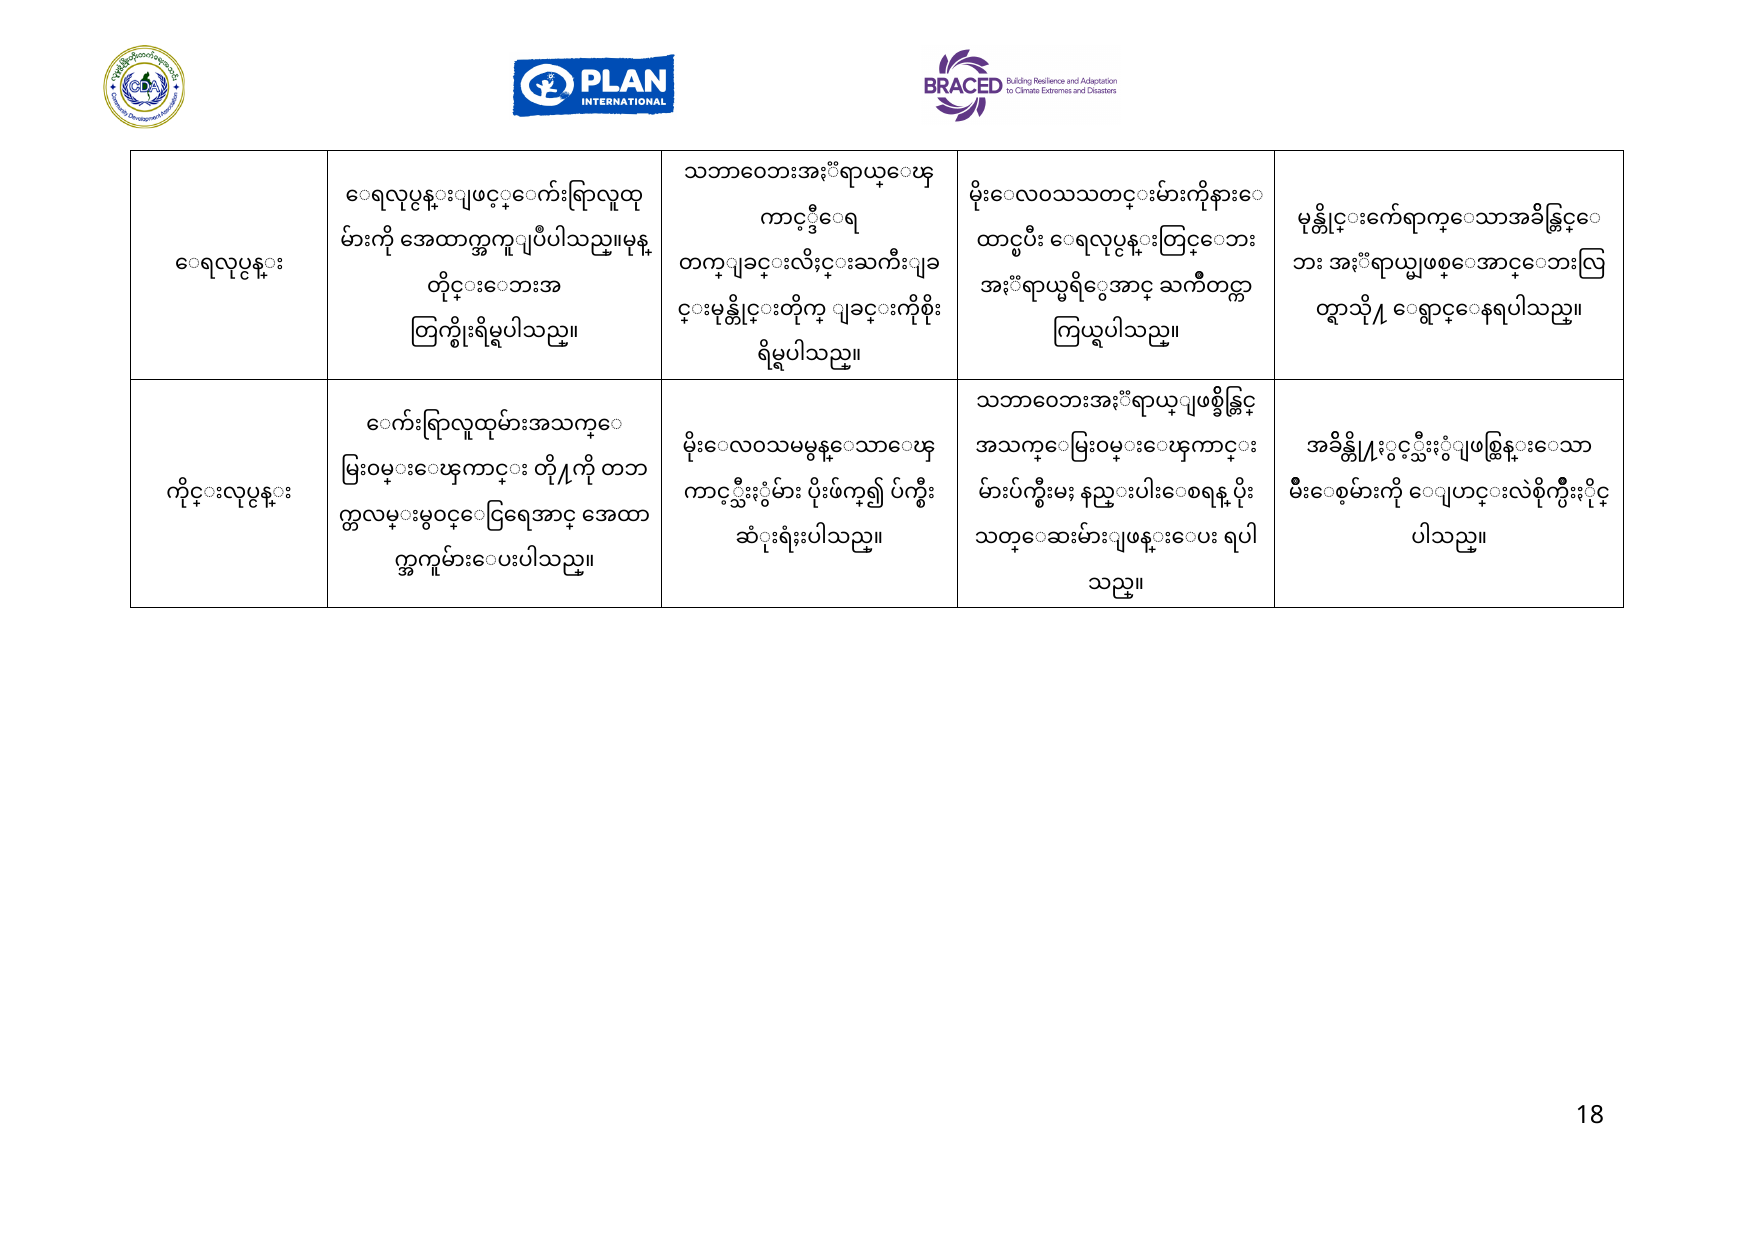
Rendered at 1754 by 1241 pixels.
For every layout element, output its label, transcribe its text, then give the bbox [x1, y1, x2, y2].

picture [509, 52, 678, 120]
picture [920, 45, 1122, 125]
table_cell အခ်ိန္တို႔ႏွင့္သီးႏွံျဖစ္ထြန္းေသာမ်ိဳးေစ့မ်ားကို ေျပာင္းလဲစိုက္ပ်ိဳးႏိုင္ပါသည္။ [1275, 380, 1623, 607]
table_cell မုန္တိုင္းက်ေရာက္ေသာအခ်ိန္တြင္ေဘး အႏၱရာယ္မျဖစ္ေအာင္ေဘးလြတ္ရာသို႔ ေရွာင္ေနရပါသည္။ [1275, 151, 1623, 379]
picture [103, 45, 185, 129]
table_cell မိုးေလ၀သမမွန္ေသာေၾကာင့္သီးႏွံမ်ား ပိုးဖ်က္၍ ပ်က္စီးဆံုးရံႈးပါသည္။ [662, 380, 957, 607]
table_cell ကိုင္းလုပ္ငန္း [131, 380, 327, 607]
table_cell မိုးေလ၀သသတင္းမ်ားကိုနားေထာင္ၿပီး ေရလုပ္ငန္းတြင္ေဘးအႏၱရာယ္မရိွေအာင္ ႀကိဳတင္ကာကြယ္ရပါသည္။ [958, 151, 1274, 379]
table_cell သဘာ၀ေဘးအႏၱရာယ္ေၾကာင့္ဒီေရ တက္ျခင္းလိႈင္းႀကီးျခင္းမုန္တိုင္းတိုက္ ျခင္းကိုစိုးရိမ္ရပါသည္။ [662, 151, 957, 379]
table_cell သဘာ၀ေဘးအႏၱရာယ္ျဖစ္ခ်ိန္တြင္ အသက္ေမြး၀မ္းေၾကာင္းမ်ားပ်က္စီးမႈ နည္းပါးေစရန္ ပိုးသတ္ေဆးမ်ားျဖန္းေပး ရပါသည္။ [958, 380, 1274, 607]
table_cell ေရလုပ္ငန္းျဖင့္ေက်းရြာလူထုမ်ားကို အေထာက္အကူျပဳပါသည္။မုန္တိုင္းေဘးအ တြက္စိုးရိမ္ရပါသည္။ [328, 151, 661, 379]
table_cell ေက်းရြာလူထုမ်ားအသက္ေမြး၀မ္းေၾကာင္း တို႔ကို တဘက္တလမ္းမွ၀င္ေငြရေအာင္ အေထာက္အကူမ်ားေပးပါသည္။ [328, 380, 661, 607]
table_cell ေရလုပ္ငန္း [131, 151, 327, 379]
